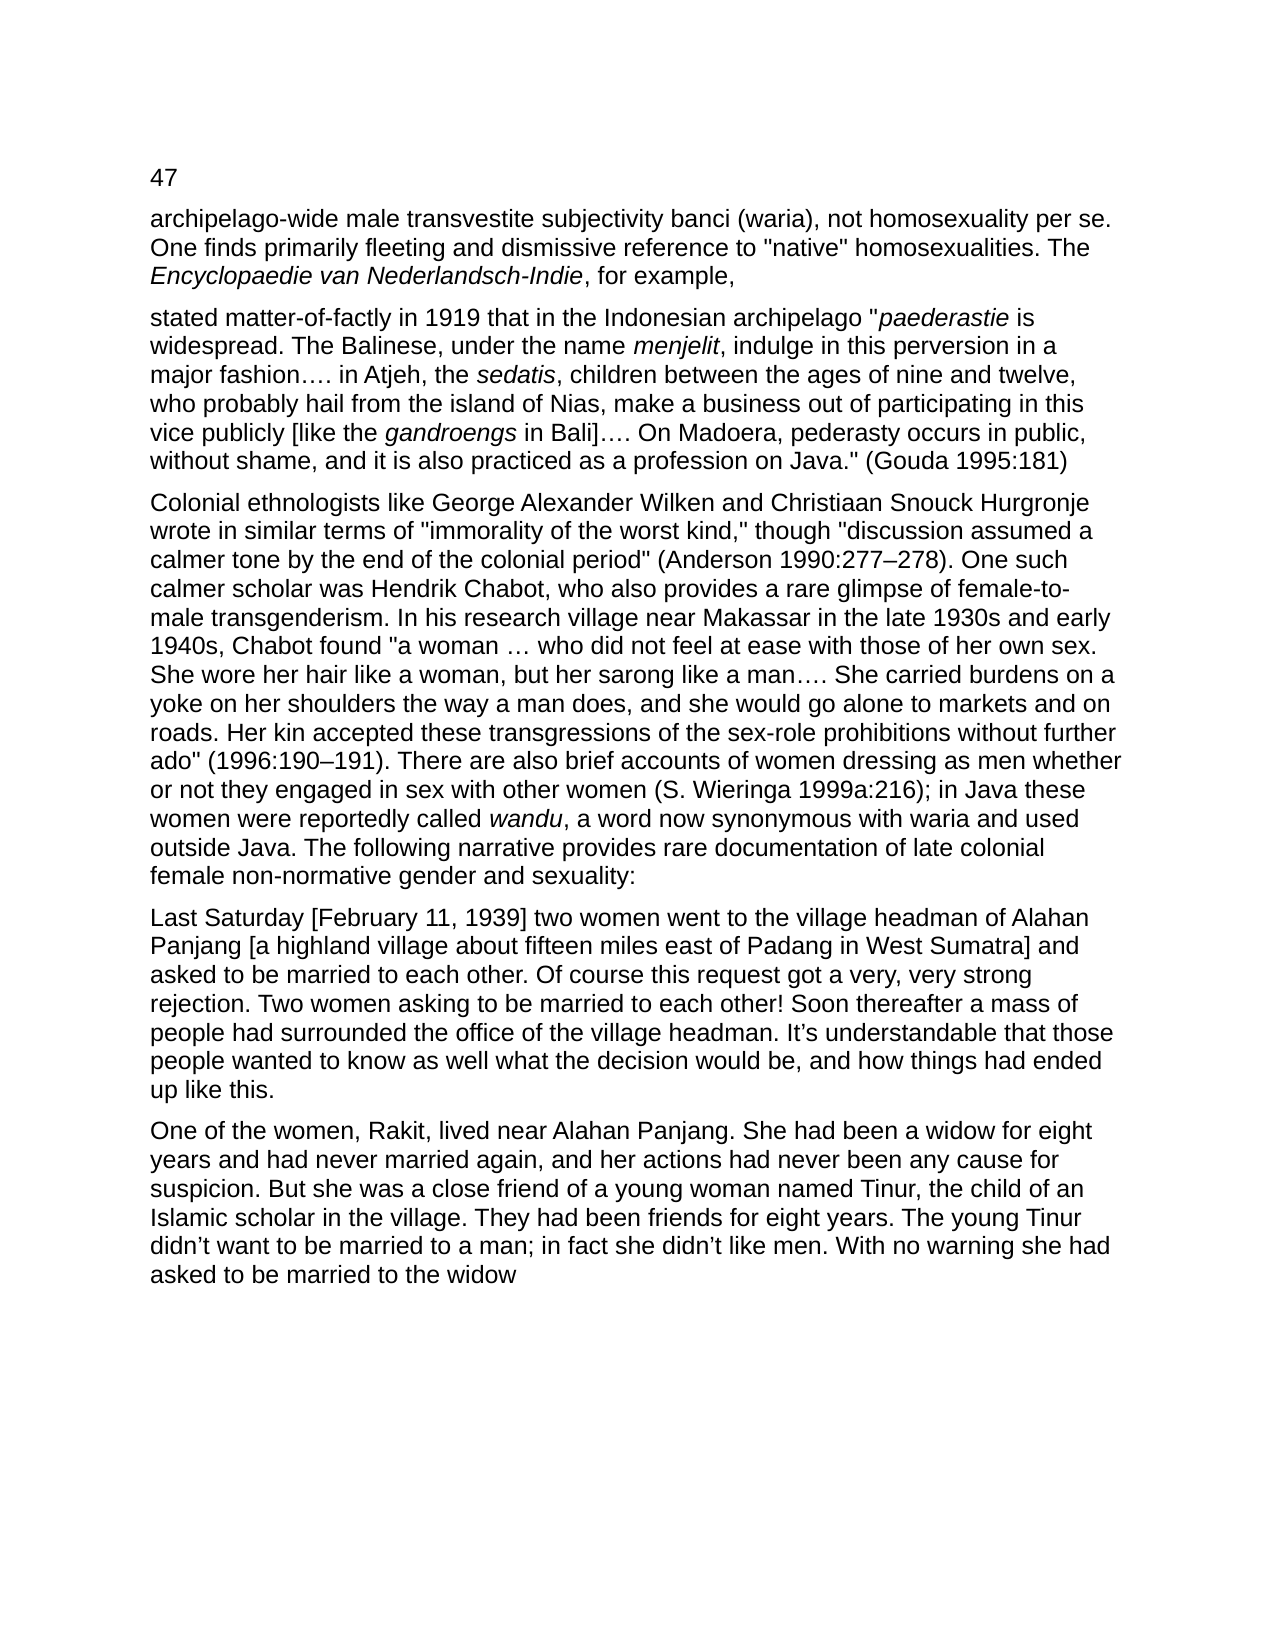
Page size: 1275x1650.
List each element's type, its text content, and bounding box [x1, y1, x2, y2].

text One of the women, Rakit, lived near Alahan Panjang. She had been a widow for eight years and had never married again, and her actions had never been any cause for suspicion. But she was a close friend of a young woman named Tinur, the child of an Islamic scholar in the village. They had been friends for eight years. The young Tinur didn’t want to be married to a man; in fact she didn’t like men. With no warning she had asked to be married to the widow [150, 1116, 1125, 1289]
text Last Saturday [February 11, 1939] two women went to the village headman of Alahan Panjang [a highland village about fifteen miles east of Padang in West Sumatra] and asked to be married to each other. Of course this request got a very, very strong rejection. Two women asking to be married to each other! Soon thereafter a mass of people had surrounded the office of the village headman. It’s understandable that those people wanted to know as well what the decision would be, and how things had ended up like this. [150, 902, 1125, 1104]
text stated matter-of-factly in 1919 that in the Indonesian archipelago "paederastie is widespread. The Balinese, under the name menjelit, indulge in this perversion in a major fashion…. in Atjeh, the sedatis, children between the ages of nine and twelve, who probably hail from the island of Nias, make a business out of participating in this vice publicly [like the gandroengs in Bali]…. On Madoera, pederasty occurs in public, without shame, and it is also practiced as a profession on Java." (Gouda 1995:181) [150, 302, 1125, 475]
text archipelago-wide male transvestite subjectivity banci (waria), not homosexuality per se. One finds primarily fleeting and dismissive reference to "native" homosexualities. The Encyclopaedie van Nederlandsch-Indie, for example, [150, 204, 1125, 290]
text 47 [150, 162, 1125, 191]
text Colonial ethnologists like George Alexander Wilken and Christiaan Snouck Hurgronje wrote in similar terms of "immorality of the worst kind," though "discussion assumed a calmer tone by the end of the colonial period" (Anderson 1990:277–278). One such calmer scholar was Hendrik Chabot, who also provides a rare glimpse of female-to-male transgenderism. In his research village near Makassar in the late 1930s and early 1940s, Chabot found "a woman … who did not feel at ease with those of her own sex. She wore her hair like a woman, but her sarong like a man…. She carried burdens on a yoke on her shoulders the way a man does, and she would go alone to markets and on roads. Her kin accepted these transgressions of the sex-role prohibitions without further ado" (1996:190–191). There are also brief accounts of women dressing as men whether or not they engaged in sex with other women (S. Wieringa 1999a:216); in Java these women were reportedly called wandu, a word now synonymous with waria and used outside Java. The following narrative provides rare documentation of late colonial female non-normative gender and sexuality: [150, 487, 1125, 890]
